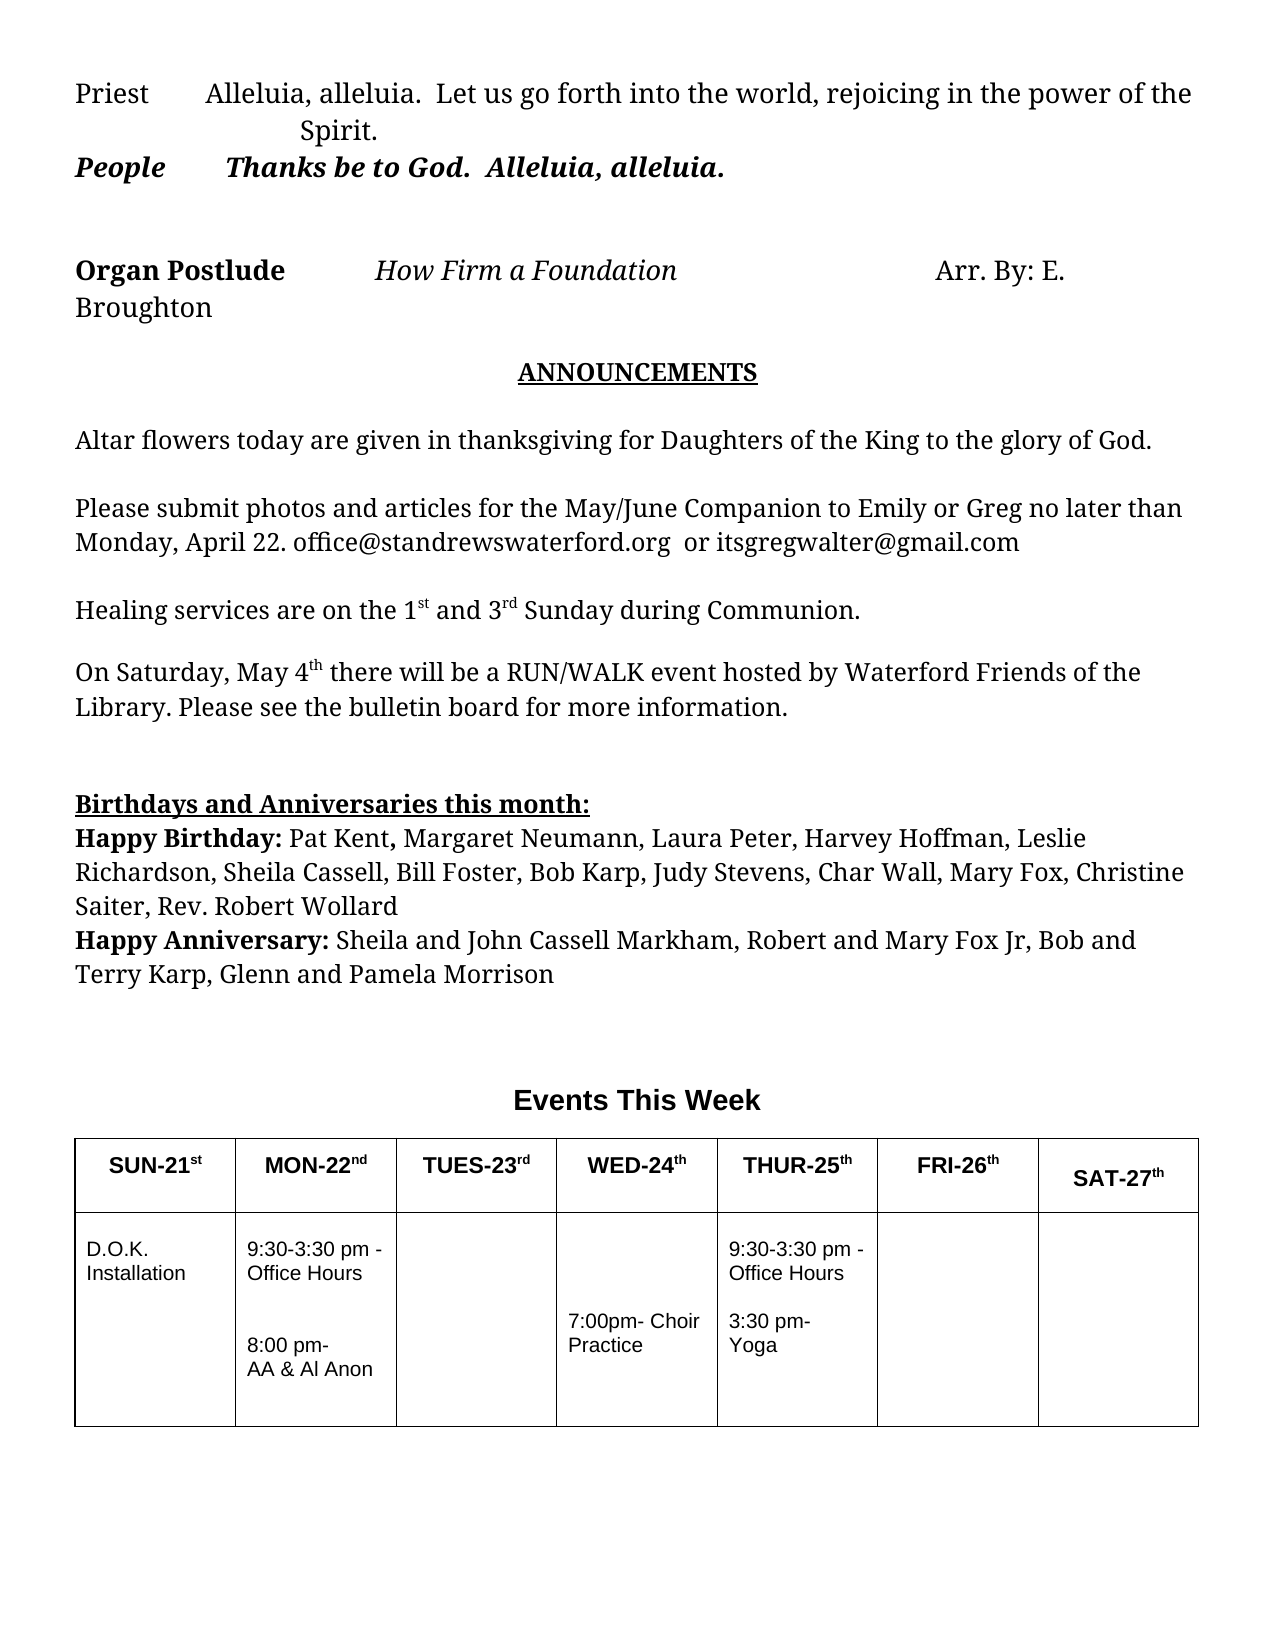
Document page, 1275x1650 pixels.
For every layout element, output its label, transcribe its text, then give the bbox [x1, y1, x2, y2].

table_cell WED-24th [557, 1139, 717, 1212]
table_cell SAT-27th [1039, 1139, 1198, 1212]
text People Thanks be to God. Alleluia, alleluia. [75, 149, 1200, 186]
text Birthdays and Anniversaries this month: Happy Birthday: Pat Kent, Margaret Neumann, Laura Peter, Harvey Hoffman, Leslie Richardson, Sheila Cassell, Bill Foster, Bob Karp, Judy Stevens, Char Wall, Mary Fox, Christine Saiter, Rev. Robert Wollard Happy Anniversary: Sheila and John Cassell Markham, Robert and Mary Fox Jr, Bob and Terry Karp, Glenn and Pamela Morrison [75, 786, 1200, 991]
text ANNOUNCEMENTS [75, 354, 1200, 389]
table_cell 9:30-3:30 pm -Office Hours 3:30 pm- Yoga [718, 1213, 877, 1426]
text Altar flowers today are given in thanksgiving for Daughters of the King to the glory of God. [75, 423, 1200, 457]
table_cell 7:00pm- Choir Practice [557, 1213, 717, 1426]
table_cell THUR-25th [718, 1139, 877, 1212]
text Priest Alleluia, alleluia. Let us go forth into the world, rejoicing in the power of the Spirit. [75, 75, 1200, 149]
text On Saturday, May 4th there will be a RUN/WALK event hosted by Waterford Friends of the Library. Please see the bulletin board for more information. [75, 655, 1200, 723]
text Organ Postlude How Firm a Foundation Arr. By: E. Broughton [75, 252, 1200, 325]
table_cell TUES-23rd [397, 1139, 556, 1212]
table_cell D.O.K. Installation [76, 1213, 235, 1426]
text Healing services are on the 1st and 3rd Sunday during Communion. [75, 593, 1200, 655]
table_cell SUN-21st [76, 1139, 235, 1212]
table_cell [397, 1213, 556, 1426]
table_cell MON-22nd [236, 1139, 396, 1212]
text Please submit photos and articles for the May/June Companion to Emily or Greg no later than Monday, April 22. office@standrewswaterford.org or itsgregwalter@gmail.com [75, 491, 1200, 559]
table_cell 9:30-3:30 pm -Office Hours 8:00 pm- AA & Al Anon [236, 1213, 396, 1426]
table_cell FRI-26th [878, 1139, 1038, 1212]
table_cell [878, 1213, 1038, 1426]
table_header Events This Week [75, 1083, 1199, 1138]
table_cell [1039, 1213, 1198, 1426]
